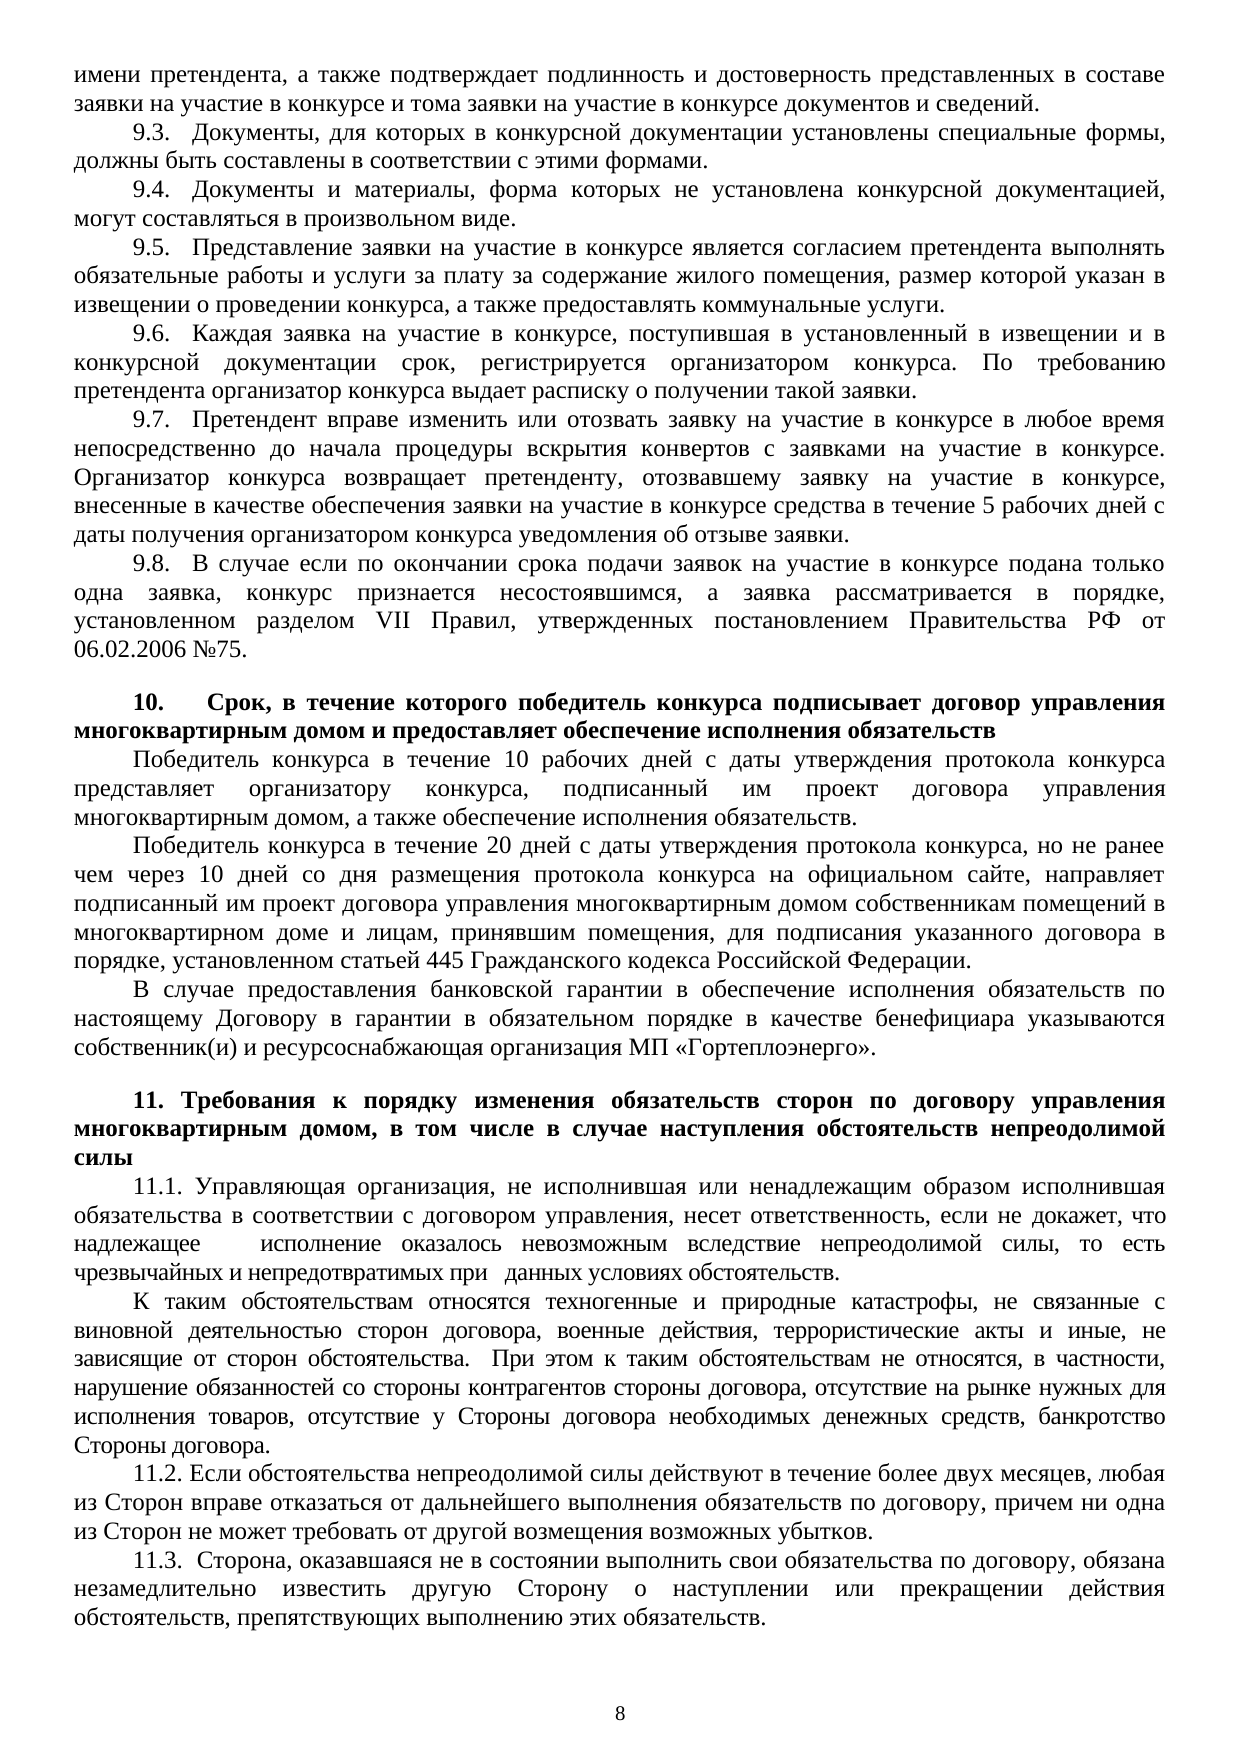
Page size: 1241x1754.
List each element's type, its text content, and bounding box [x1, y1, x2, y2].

text К таким обстоятельствам относятся техногенные и природные катастрофы, не связанные с виновной деятельностью сторон договора, военные действия, террористические акты и иные, не зависящие от сторон обстоятельства. При этом к таким обстоятельствам не относятся, в частности, нарушение обязанностей со стороны контрагентов стороны договора, отсутствие на рынке нужных для исполнения товаров, отсутствие у Стороны договора необходимых денежных средств, банкротство Стороны договора. [74, 1286, 1166, 1458]
list Представление заявки на участие в конкурсе является согласием претендента выполнять обязательные работы и услуги за плату за содержание жилого помещения, размер которой указан в извещении о проведении конкурса, а также предоставлять коммунальные услуги. [74, 232, 1166, 318]
text В случае предоставления банковской гарантии в обеспечение исполнения обязательств по настоящему Договору в гарантии в обязательном порядке в качестве бенефициара указываются собственник(и) и ресурсоснабжающая организация МП «Гортеплоэнерго». [74, 974, 1166, 1061]
text 11.3. Сторона, оказавшаяся не в состоянии выполнить свои обязательства по договору, обязана незамедлительно известить другую Сторону о наступлении или прекращении действия обстоятельств, препятствующих выполнению этих обязательств. [74, 1545, 1166, 1631]
text Победитель конкурса в течение 10 рабочих дней с даты утверждения протокола конкурса представляет организатору конкурса, подписанный им проект договора управления многоквартирным домом, а также обеспечение исполнения обязательств. [74, 744, 1166, 831]
list Документы, для которых в конкурсной документации установлены специальные формы, должны быть составлены в соответствии с этими формами. [74, 117, 1166, 174]
text 11. Требования к порядку изменения обязательств сторон по договору управления многоквартирным домом, в том числе в случае наступления обстоятельств непреодолимой силы [74, 1085, 1166, 1171]
list Претендент вправе изменить или отозвать заявку на участие в конкурсе в любое время непосредственно до начала процедуры вскрытия конвертов с заявками на участие в конкурсе. Организатор конкурса возвращает претенденту, отозвавшему заявку на участие в конкурсе, внесенные в качестве обеспечения заявки на участие в конкурсе средства в течение 5 рабочих дней с даты получения организатором конкурса уведомления об отзыве заявки. [74, 404, 1166, 548]
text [74, 59, 1166, 117]
list Документы и материалы, форма которых не установлена конкурсной документацией, могут составляться в произвольном виде. [74, 174, 1166, 232]
text 11.1. Управляющая организация, не исполнившая или ненадлежащим образом исполнившая обязательства в соответствии с договором управления, несет ответственность, если не докажет, что надлежащее исполнение оказалось невозможным вследствие непреодолимой силы, то есть чрезвычайных и непредотвратимых при данных условиях обстоятельств. [74, 1171, 1166, 1286]
list В случае если по окончании срока подачи заявок на участие в конкурсе подана только одна заявка, конкурс признается несостоявшимся, а заявка рассматривается в порядке, установленном разделом VII Правил, утвержденных постановлением Правительства РФ от 06.02.2006 №75. [74, 548, 1166, 663]
list Каждая заявка на участие в конкурсе, поступившая в установленный в извещении и в конкурсной документации срок, регистрируется организатором конкурса. По требованию претендента организатор конкурса выдает расписку о получении такой заявки. [74, 318, 1166, 404]
text Победитель конкурса в течение 20 дней с даты утверждения протокола конкурса, но не ранее чем через 10 дней со дня размещения протокола конкурса на официальном сайте, направляет подписанный им проект договора управления многоквартирным домом собственникам помещений в многоквартирном доме и лицам, принявшим помещения, для подписания указанного договора в порядке, установленном статьей 445 Гражданского кодекса Российской Федерации. [74, 831, 1166, 974]
list Срок, в течение которого победитель конкурса подписывает договор управления многоквартирным домом и предоставляет обеспечение исполнения обязательств [74, 687, 1166, 744]
text 11.2. Если обстоятельства непреодолимой силы действуют в течение более двух месяцев, любая из Сторон вправе отказаться от дальнейшего выполнения обязательств по договору, причем ни одна из Сторон не может требовать от другой возмещения возможных убытков. [74, 1458, 1166, 1545]
